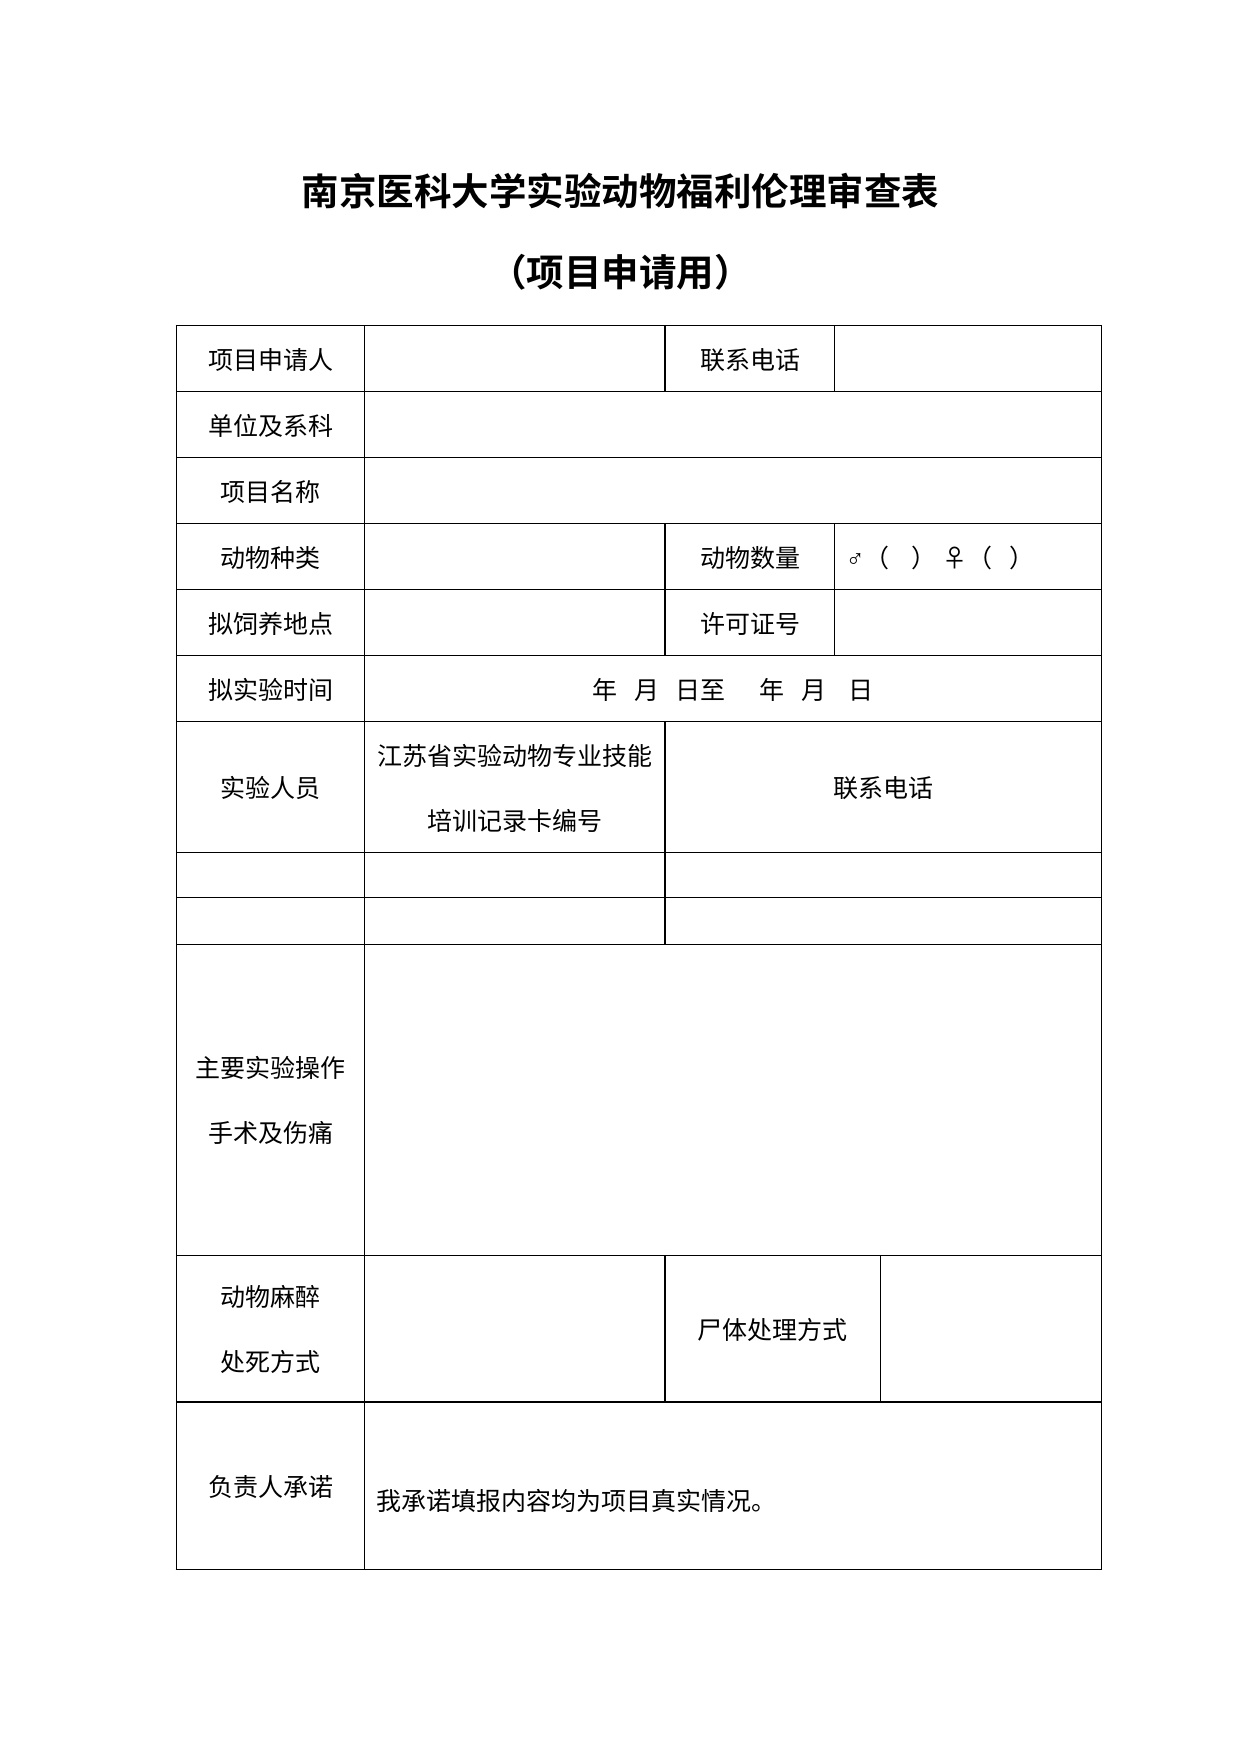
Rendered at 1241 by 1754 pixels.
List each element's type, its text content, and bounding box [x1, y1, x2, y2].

table_cell 拟饲养地点 [177, 590, 364, 655]
table_cell 江苏省实验动物专业技能培训记录卡编号 [365, 722, 664, 852]
table_cell [666, 853, 1101, 897]
text （项目申请用） [187, 243, 1053, 298]
table_cell 实验人员 [177, 722, 364, 852]
table_cell [666, 898, 1101, 943]
table_cell 联系电话 [666, 722, 1101, 852]
table_cell [881, 1256, 1101, 1401]
table_header 联系电话 [666, 326, 834, 391]
table_cell 项目名称 [177, 458, 364, 523]
table_cell [365, 392, 1101, 457]
table_header 项目申请人 [177, 326, 364, 391]
table_cell 动物麻醉 处死方式 [177, 1256, 364, 1401]
table_cell [835, 590, 1101, 655]
table_cell [365, 1256, 664, 1401]
table_header [835, 326, 1101, 391]
table_cell 动物数量 [666, 524, 834, 589]
table_cell [365, 898, 664, 943]
table_cell [177, 898, 364, 943]
table_cell [365, 853, 664, 897]
table_cell 单位及系科 [177, 392, 364, 457]
table_header [365, 326, 664, 391]
table_cell [365, 945, 1101, 1255]
table_cell 许可证号 [666, 590, 834, 655]
table_cell 主要实验操作 手术及伤痛 [177, 945, 364, 1255]
table_cell [177, 853, 364, 897]
table_cell [365, 590, 664, 655]
table_cell 动物种类 [177, 524, 364, 589]
table_cell 拟实验时间 [177, 656, 364, 721]
text 南京医科大学实验动物福利伦理审查表 [187, 162, 1053, 216]
table_cell ♂（ ） ♀（ ） [835, 524, 1101, 589]
table_cell 年 月 日至 年 月 日 [365, 656, 1101, 721]
table_cell [365, 458, 1101, 523]
table_cell 负责人承诺 [177, 1403, 364, 1568]
table_cell [365, 524, 664, 589]
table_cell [365, 1403, 1101, 1568]
table_cell 尸体处理方式 [666, 1256, 880, 1401]
